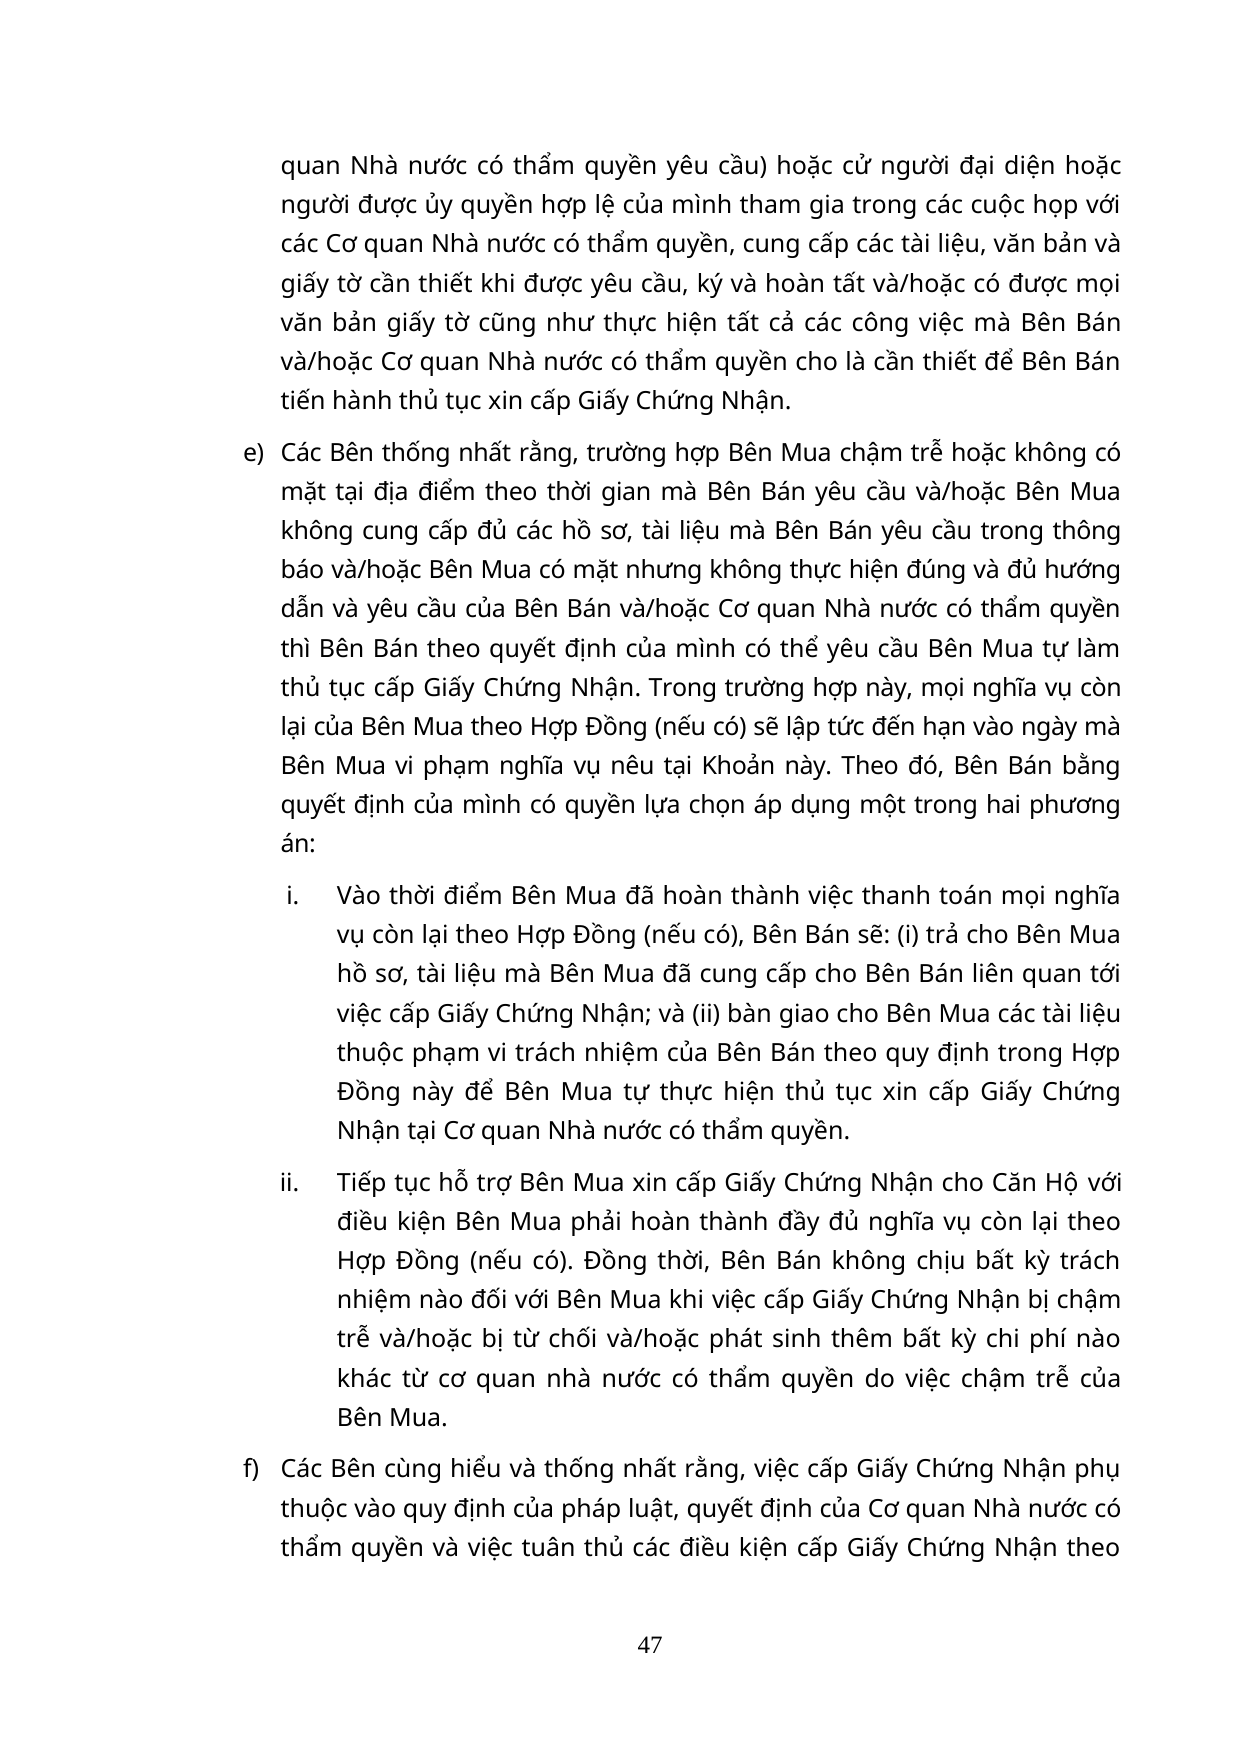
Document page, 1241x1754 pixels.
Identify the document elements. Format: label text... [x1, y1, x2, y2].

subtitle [243, 1451, 1122, 1563]
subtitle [243, 148, 1122, 417]
subtitle Vào thời điểm Bên Mua đã hoàn thành việc thanh toán mọi nghĩa vụ còn lại theo Hợp Đồng (nếu có), Bên Bán sẽ: (i) trả cho Bên Mua hồ sơ, tài liệu mà Bên Mua đã cung cấp cho Bên Bán liên quan tới việc cấp Giấy Chứng Nhận; và (ii) bàn giao cho Bên Mua các tài liệu thuộc phạm vi trách nhiệm của Bên Bán theo quy định trong Hợp Đồng này để Bên Mua tự thực hiện thủ tục xin cấp Giấy Chứng Nhận tại Cơ quan Nhà nước có thẩm quyền. [299, 878, 1122, 1147]
subtitle Tiếp tục hỗ trợ Bên Mua xin cấp Giấy Chứng Nhận cho Căn Hộ với điều kiện Bên Mua phải hoàn thành đầy đủ nghĩa vụ còn lại theo Hợp Đồng (nếu có). Đồng thời, Bên Bán không chịu bất kỳ trách nhiệm nào đối với Bên Mua khi việc cấp Giấy Chứng Nhận bị chậm trễ và/hoặc bị từ chối và/hoặc phát sinh thêm bất kỳ chi phí nào khác từ cơ quan nhà nước có thẩm quyền do việc chậm trễ của Bên Mua. [299, 1164, 1122, 1433]
subtitle Các Bên thống nhất rằng, trường hợp Bên Mua chậm trễ hoặc không có mặt tại địa điểm theo thời gian mà Bên Bán yêu cầu và/hoặc Bên Mua không cung cấp đủ các hồ sơ, tài liệu mà Bên Bán yêu cầu trong thông báo và/hoặc Bên Mua có mặt nhưng không thực hiện đúng và đủ hướng dẫn và yêu cầu của Bên Bán và/hoặc Cơ quan Nhà nước có thẩm quyền thì Bên Bán theo quyết định của mình có thể yêu cầu Bên Mua tự làm thủ tục cấp Giấy Chứng Nhận. Trong trường hợp này, mọi nghĩa vụ còn lại của Bên Mua theo Hợp Đồng (nếu có) sẽ lập tức đến hạn vào ngày mà Bên Mua vi phạm nghĩa vụ nêu tại Khoản này. Theo đó, Bên Bán bằng quyết định của mình có quyền lựa chọn áp dụng một trong hai phương án: [243, 434, 1122, 860]
